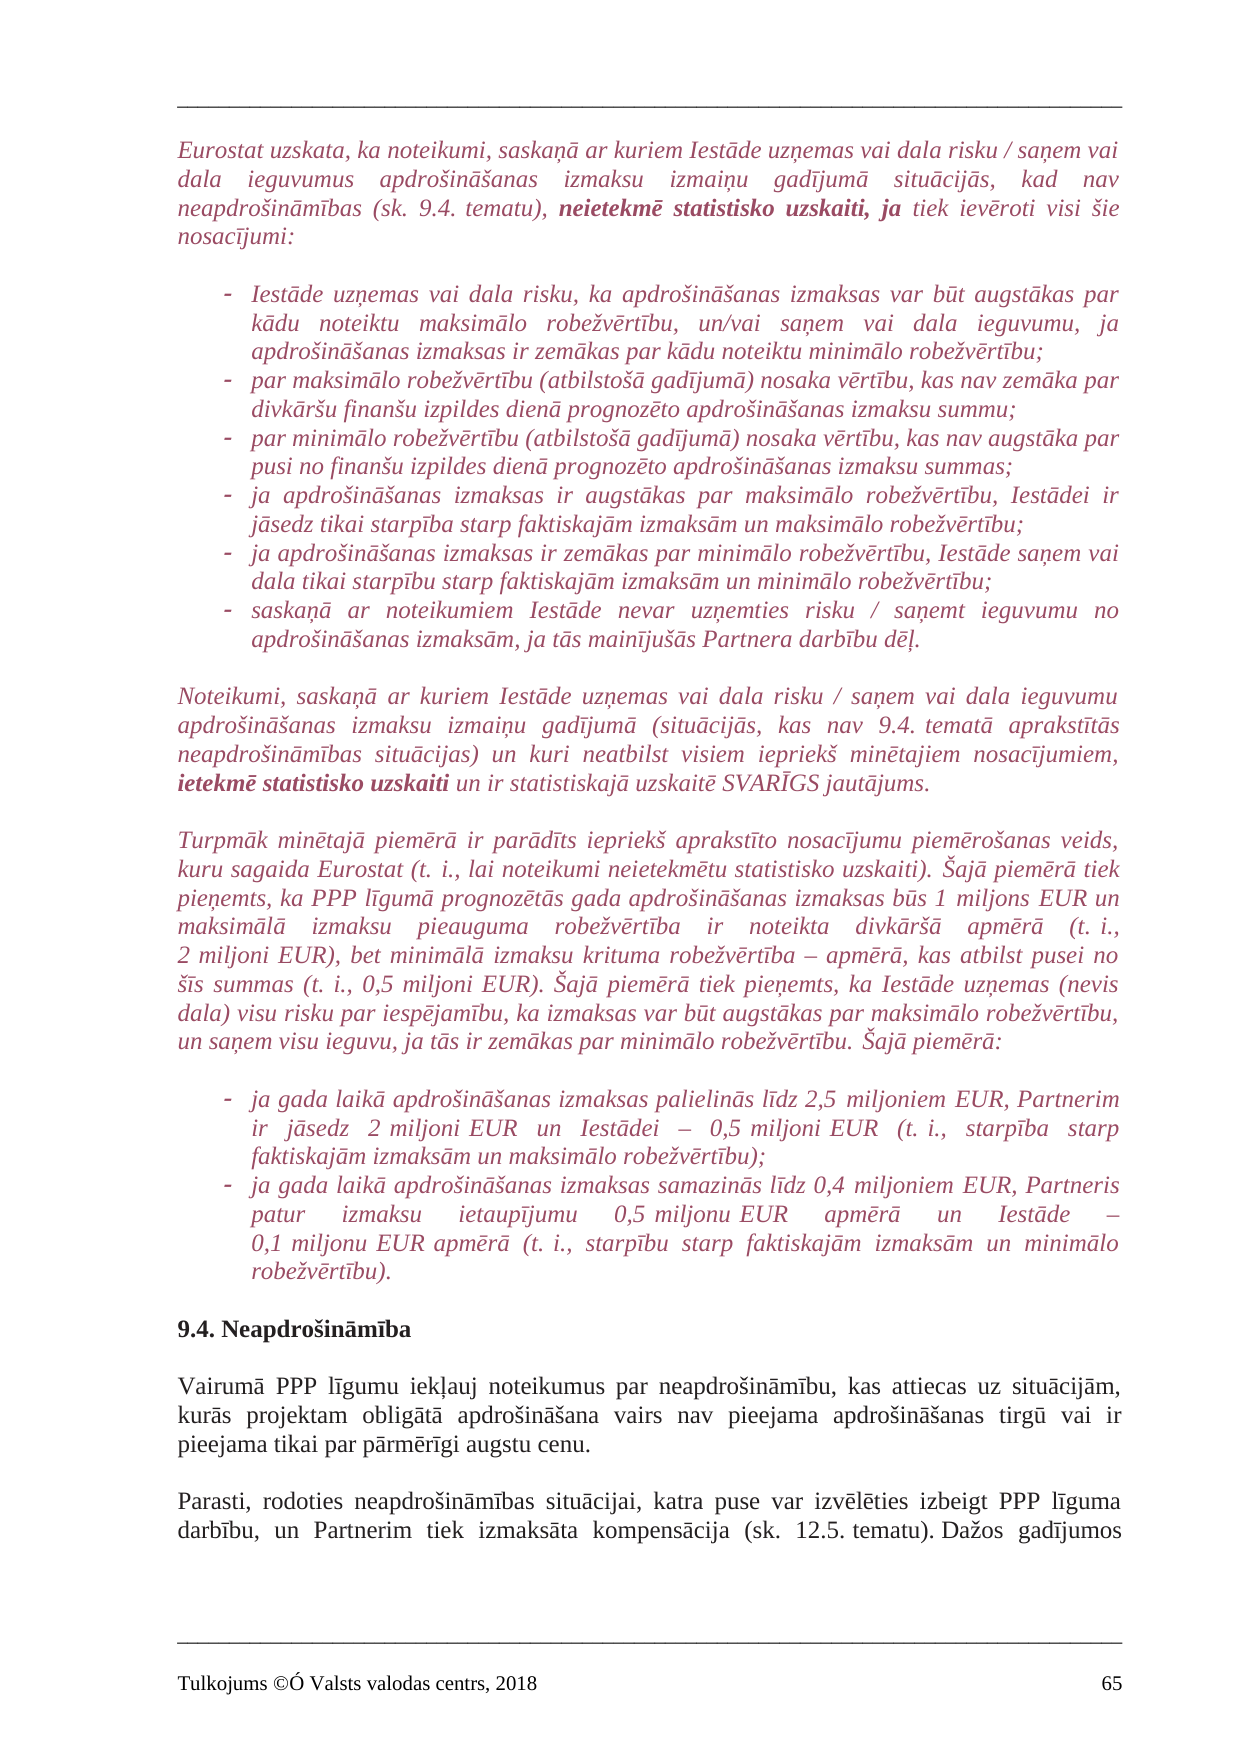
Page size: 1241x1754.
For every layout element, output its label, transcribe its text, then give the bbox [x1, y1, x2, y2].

text Turpmāk minētajā piemērā ir parādīts iepriekš aprakstīto nosacījumu piemērošanas veids, kuru sagaida Eurostat (t. i., lai noteikumi neietekmētu statistisko uzskaiti). Šajā piemērā tiek pieņemts, ka PPP līgumā prognozētās gada apdrošināšanas izmaksas būs 1 miljons EUR un maksimālā izmaksu pieauguma robežvērtība ir noteikta divkāršā apmērā (t. i., 2 miljoni EUR), bet minimālā izmaksu krituma robežvērtība – apmērā, kas atbilst pusei no šīs summas (t. i., 0,5 miljoni EUR). Šajā piemērā tiek pieņemts, ka Iestāde uzņemas (nevis dala) visu risku par iespējamību, ka izmaksas var būt augstākas par maksimālo robežvērtību, un saņem visu ieguvu, ja tās ir zemākas par minimālo robežvērtību. Šajā piemērā: [177, 825, 1122, 1055]
text Vairumā PPP līgumu iekļauj noteikumus par neapdrošināmību, kas attiecas uz situācijām, kurās projektam obligātā apdrošināšana vairs nav pieejama apdrošināšanas tirgū vai ir pieejama tikai par pārmērīgi augstu cenu. [177, 1371, 1122, 1458]
list saskaņā ar noteikumiem Iestāde nevar uzņemties risku / saņemt ieguvumu no apdrošināšanas izmaksām, ja tās mainījušās Partnera darbību dēļ. [222, 595, 1122, 653]
list ja gada laikā apdrošināšanas izmaksas samazinās līdz 0,4 miljoniem EUR, Partneris patur izmaksu ietaupījumu 0,5 miljonu EUR apmērā un Iestāde – 0,1 miljonu EUR apmērā (t. i., starpību starp faktiskajām izmaksām un minimālo robežvērtību). [222, 1170, 1122, 1285]
text Noteikumi, saskaņā ar kuriem Iestāde uzņemas vai dala risku / saņem vai dala ieguvumu apdrošināšanas izmaksu izmaiņu gadījumā (situācijās, kas nav 9.4. tematā aprakstītās neapdrošināmības situācijas) un kuri neatbilst visiem iepriekš minētajiem nosacījumiem, ietekmē statistisko uzskaiti un ir statistiskajā uzskaitē SVARĪGS jautājums. [177, 681, 1122, 796]
list par maksimālo robežvērtību (atbilstošā gadījumā) nosaka vērtību, kas nav zemāka par divkāršu finanšu izpildes dienā prognozēto apdrošināšanas izmaksu summu; [222, 365, 1122, 423]
list ja apdrošināšanas izmaksas ir zemākas par minimālo robežvērtību, Iestāde saņem vai dala tikai starpību starp faktiskajām izmaksām un minimālo robežvērtību; [222, 538, 1122, 595]
list ja apdrošināšanas izmaksas ir augstākas par maksimālo robežvērtību, Iestādei ir jāsedz tikai starpība starp faktiskajām izmaksām un maksimālo robežvērtību; [222, 480, 1122, 538]
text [177, 1486, 1122, 1544]
list ja gada laikā apdrošināšanas izmaksas palielinās līdz 2,5 miljoniem EUR, Partnerim ir jāsedz 2 miljoni EUR un Iestādei – 0,5 miljoni EUR (t. i., starpība starp faktiskajām izmaksām un maksimālo robežvērtību); [222, 1084, 1122, 1170]
list par minimālo robežvērtību (atbilstošā gadījumā) nosaka vērtību, kas nav augstāka par pusi no finanšu izpildes dienā prognozēto apdrošināšanas izmaksu summas; [222, 423, 1122, 480]
text 9.4. Neapdrošināmība [177, 1314, 1122, 1343]
text Eurostat uzskata, ka noteikumi, saskaņā ar kuriem Iestāde uzņemas vai dala risku / saņem vai dala ieguvumus apdrošināšanas izmaksu izmaiņu gadījumā situācijās, kad nav neapdrošināmības (sk. 9.4. tematu), neietekmē statistisko uzskaiti, ja tiek ievēroti visi šie nosacījumi: [177, 135, 1122, 250]
list Iestāde uzņemas vai dala risku, ka apdrošināšanas izmaksas var būt augstākas par kādu noteiktu maksimālo robežvērtību, un/vai saņem vai dala ieguvumu, ja apdrošināšanas izmaksas ir zemākas par kādu noteiktu minimālo robežvērtību; [222, 279, 1122, 365]
